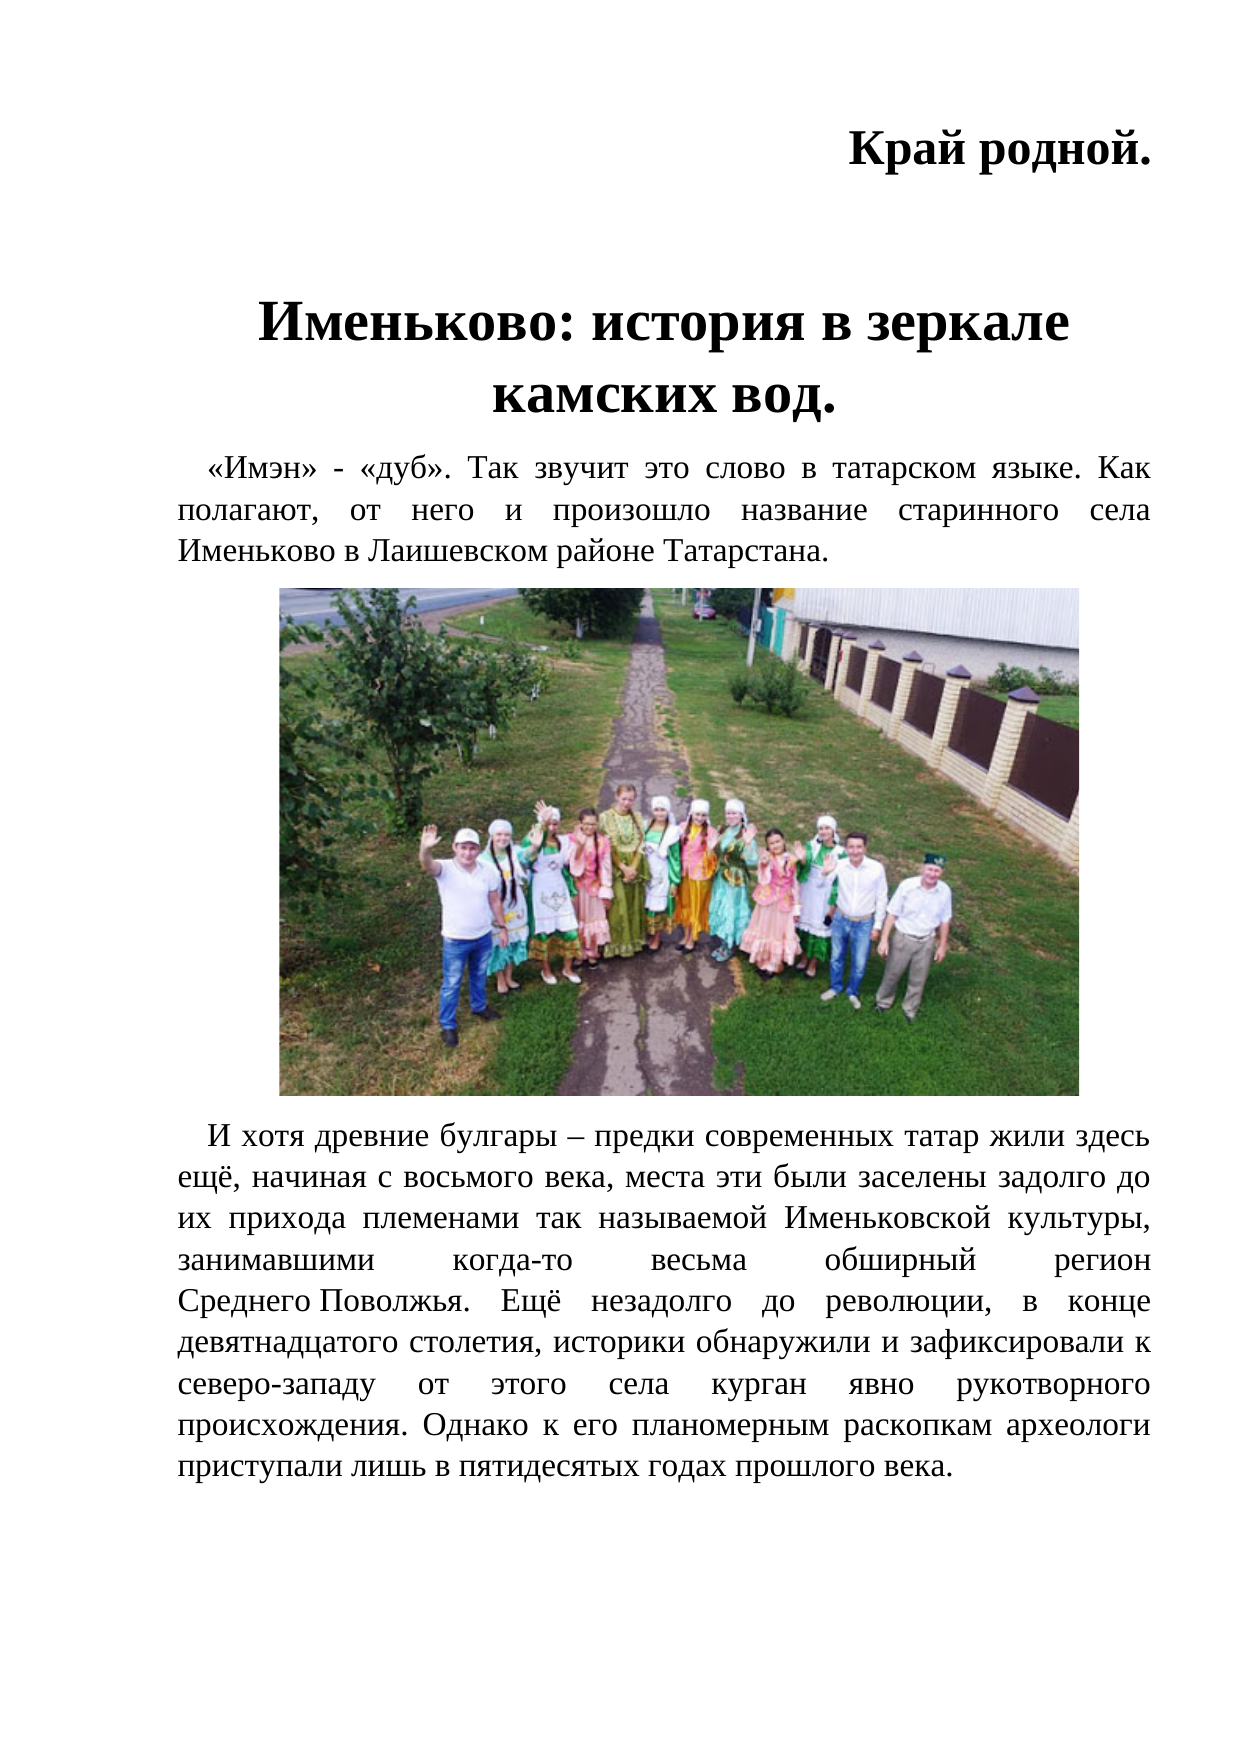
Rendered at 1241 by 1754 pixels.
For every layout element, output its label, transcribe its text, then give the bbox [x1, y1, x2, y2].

text Именьково: история в зеркале камских вод. [177, 286, 1152, 425]
text И хотя древние булгары – предки современных татар жили здесь ещё, начиная с восьмого века, места эти были заселены задолго до их прихода племенами так называемой Именьковской культуры, занимавшими когда-то весьма обширный регион Среднего Поволжья. Ещё незадолго до революции, в конце девятнадцатого столетия, историки обнаружили и зафиксировали к северо-западу от этого села курган явно рукотворного происхождения. Однако к его планомерным раскопкам археологи приступали лишь в пятидесятых годах прошлого века. [177, 1115, 1152, 1484]
picture [279, 588, 1080, 1096]
text «Имэн» - «дуб». Так звучит это слово в татарском языке. Как полагают, от него и произошло название старинного села Именьково в Лаишевском районе Татарстана. [177, 447, 1152, 568]
text Край родной. [177, 118, 1152, 176]
